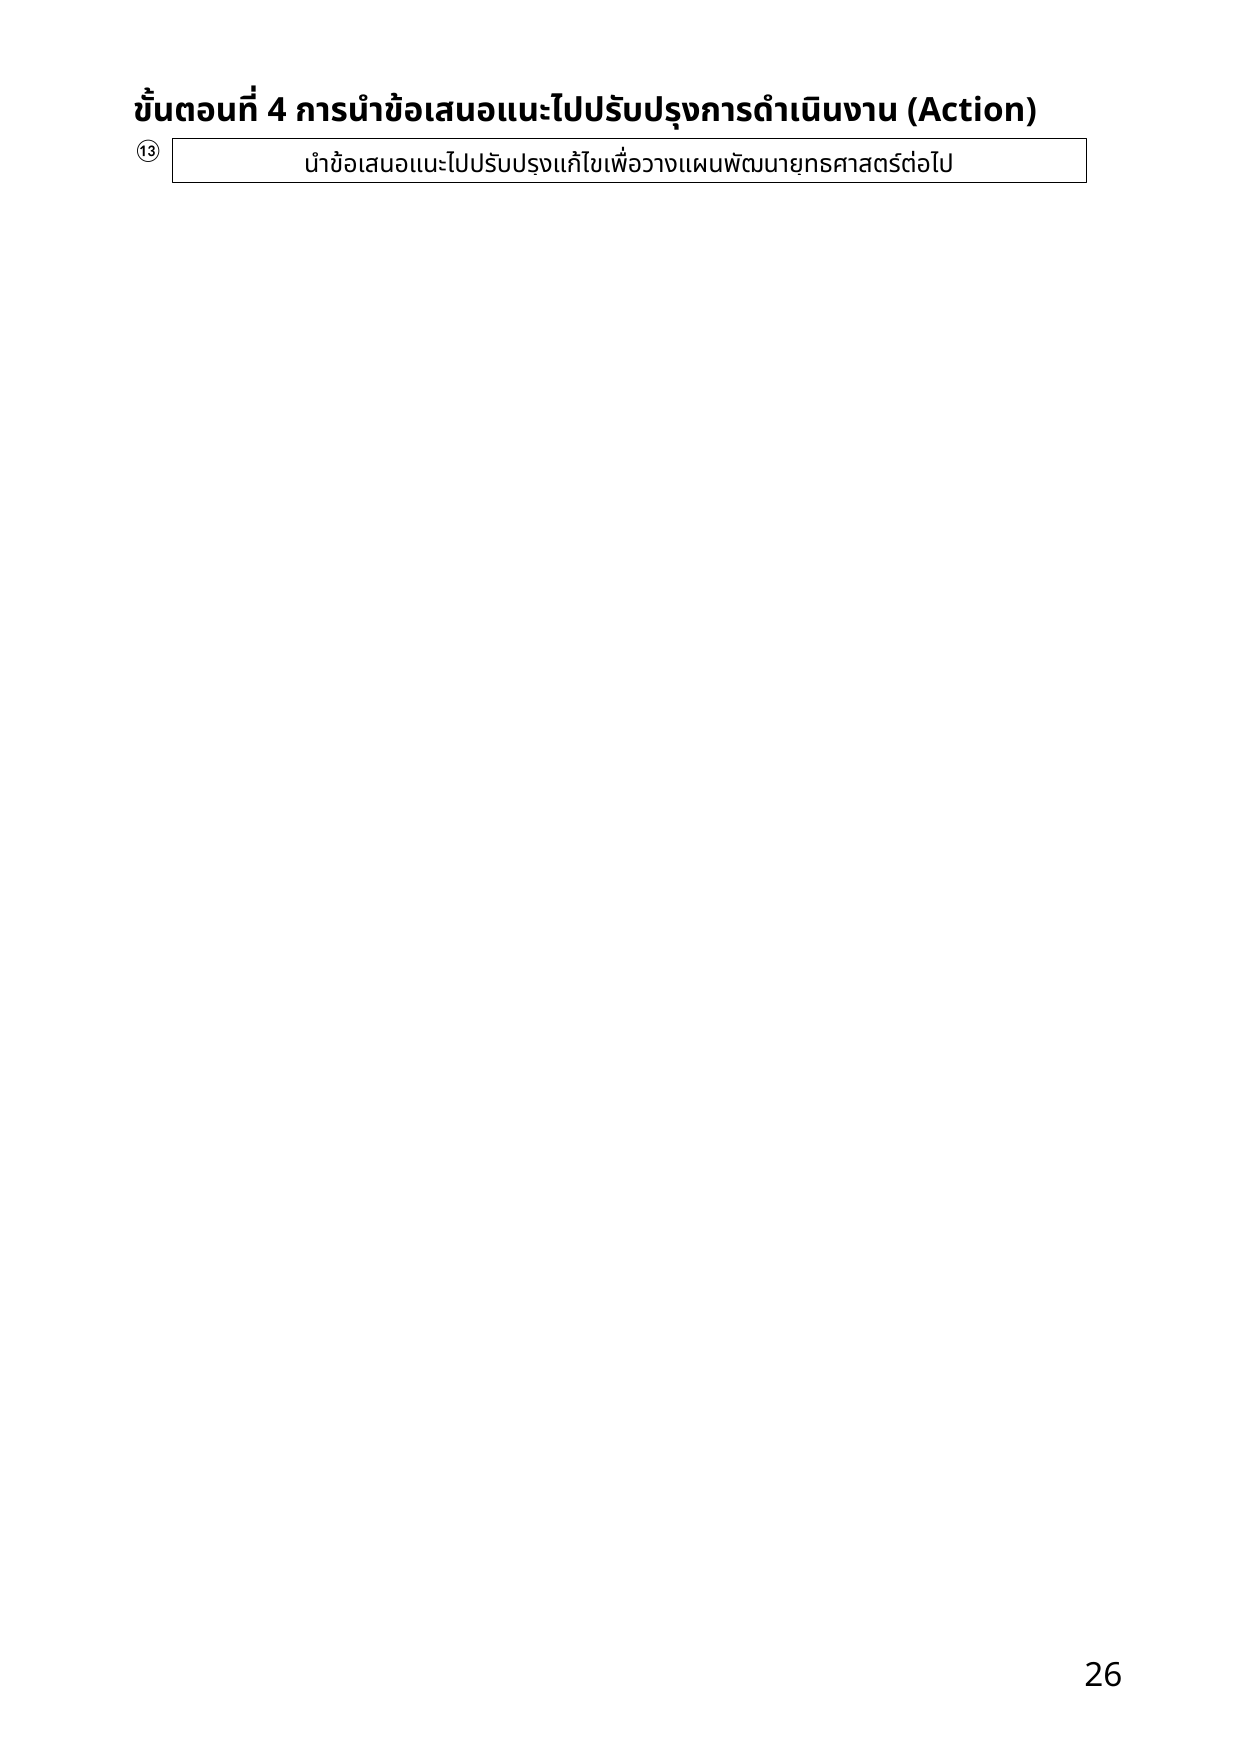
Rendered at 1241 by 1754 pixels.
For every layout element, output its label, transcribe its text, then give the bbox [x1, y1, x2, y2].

text ⑬ [133, 136, 1122, 164]
text ขั้นตอนที่ 4 การนำข้อเสนอแนะไปปรับปรุงการดำเนินงาน (Action) [133, 85, 1122, 136]
